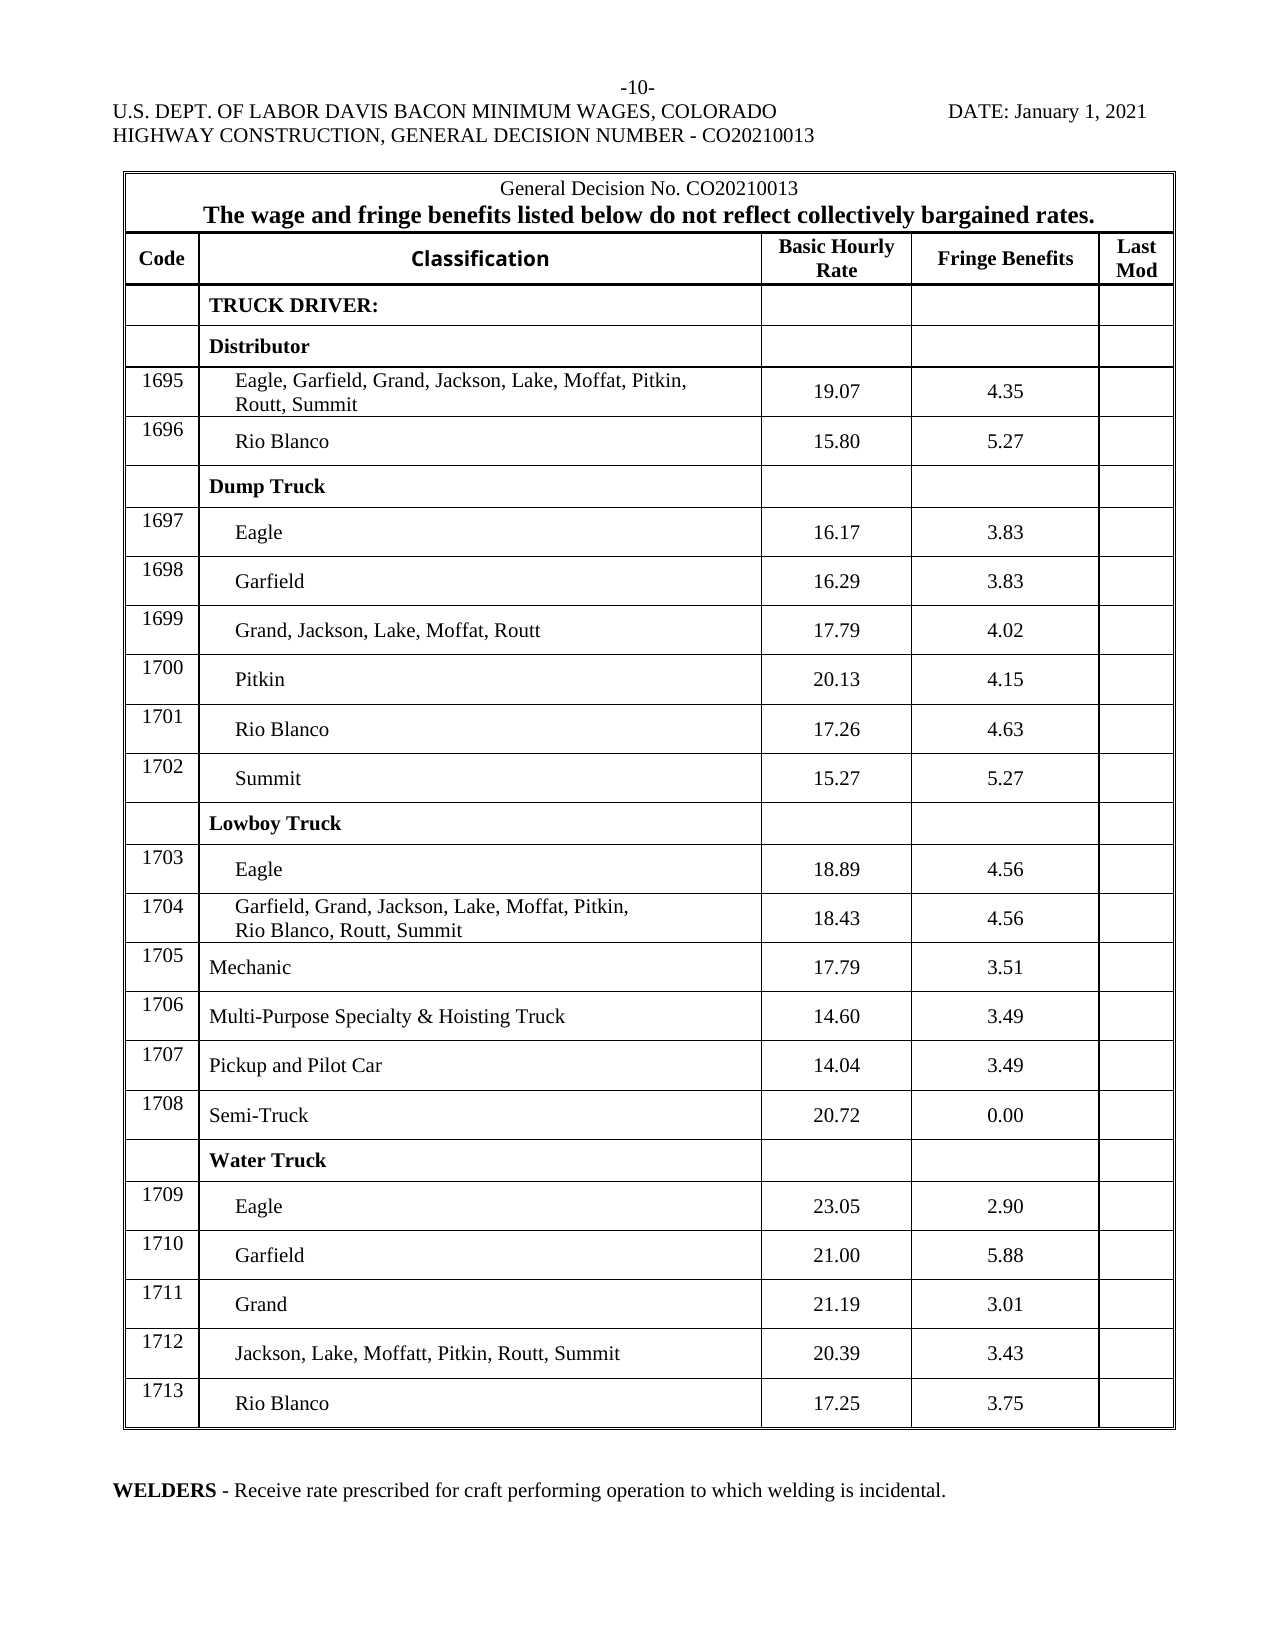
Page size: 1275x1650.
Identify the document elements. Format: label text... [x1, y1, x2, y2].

table_cell 4.35 [912, 368, 1098, 416]
table_cell 17.26 [762, 705, 911, 753]
table_cell [1100, 803, 1173, 844]
table_cell [1100, 286, 1173, 324]
table_cell 20.13 [762, 655, 911, 703]
table_cell [126, 1280, 198, 1328]
table_cell 3.83 [912, 557, 1098, 605]
table_cell [912, 1140, 1098, 1181]
table_cell 18.43 [762, 894, 911, 942]
table_cell Code [126, 234, 198, 282]
table_cell [1100, 1379, 1173, 1427]
table_cell 20.39 [762, 1329, 911, 1377]
table_cell [1100, 1041, 1173, 1089]
table_cell [1100, 557, 1173, 605]
table_cell Distributor [200, 326, 761, 366]
table_cell Garfield [200, 557, 761, 605]
table_cell Eagle, Garfield, Grand, Jackson, Lake, Moffat, Pitkin, Routt, Summit [200, 368, 761, 416]
table_cell 3.43 [912, 1329, 1098, 1377]
table_cell Rio Blanco [200, 705, 761, 753]
table_cell [126, 1041, 198, 1089]
table_cell [1100, 705, 1173, 753]
table_cell [912, 803, 1098, 844]
table_cell Eagle [200, 845, 761, 893]
table_cell [126, 1379, 198, 1427]
table_cell [126, 466, 198, 507]
table_cell Last Mod [1100, 234, 1173, 282]
table_cell 3.49 [912, 1041, 1098, 1089]
table_cell TRUCK DRIVER: [200, 286, 761, 324]
table_cell [126, 1182, 198, 1230]
table_cell [912, 326, 1098, 366]
table_cell [1100, 1182, 1173, 1230]
table_cell Grand [200, 1280, 761, 1328]
table_cell [1100, 1140, 1173, 1181]
table_cell 5.27 [912, 754, 1098, 802]
table_cell [126, 943, 198, 991]
table_cell Pitkin [200, 655, 761, 703]
table_cell 23.05 [762, 1182, 911, 1230]
table_cell [1100, 655, 1173, 703]
table_cell 21.19 [762, 1280, 911, 1328]
table_cell 19.07 [762, 368, 911, 416]
table_cell Garfield, Grand, Jackson, Lake, Moffat, Pitkin, Rio Blanco, Routt, Summit [200, 894, 761, 942]
table_cell [1100, 943, 1173, 991]
table_cell [1100, 508, 1173, 556]
table_cell [762, 326, 911, 366]
table_cell 17.79 [762, 943, 911, 991]
table_cell [1100, 326, 1173, 366]
table_cell Grand, Jackson, Lake, Moffat, Routt [200, 606, 761, 654]
table_cell Mechanic [200, 943, 761, 991]
table_cell Dump Truck [200, 466, 761, 507]
table_cell [1100, 368, 1173, 416]
table_cell [126, 417, 198, 465]
table_cell 3.49 [912, 992, 1098, 1040]
table_cell Semi-Truck [200, 1091, 761, 1139]
table_cell [126, 368, 198, 416]
table_cell 4.63 [912, 705, 1098, 753]
table_cell [1100, 1231, 1173, 1279]
table_cell [912, 286, 1098, 324]
table_cell 3.51 [912, 943, 1098, 991]
table_cell [126, 1231, 198, 1279]
table_cell 0.00 [912, 1091, 1098, 1139]
table_cell Basic Hourly Rate [762, 234, 911, 282]
table_cell [762, 466, 911, 507]
table_cell [126, 508, 198, 556]
table_cell [126, 286, 198, 324]
table_cell [1100, 466, 1173, 507]
table_cell 4.56 [912, 894, 1098, 942]
table_cell [126, 1140, 198, 1181]
table_cell 15.27 [762, 754, 911, 802]
table_cell [1100, 1280, 1173, 1328]
table_cell [1100, 845, 1173, 893]
table_cell 3.75 [912, 1379, 1098, 1427]
table_cell 17.79 [762, 606, 911, 654]
table_cell [126, 894, 198, 942]
table_cell 18.89 [762, 845, 911, 893]
table_cell [126, 655, 198, 703]
table_cell [126, 803, 198, 844]
table_cell [126, 1329, 198, 1377]
table_cell [1100, 754, 1173, 802]
table_cell [912, 466, 1098, 507]
table_cell 16.17 [762, 508, 911, 556]
table_cell Pickup and Pilot Car [200, 1041, 761, 1089]
table_cell [126, 845, 198, 893]
table_cell [126, 326, 198, 366]
table_header General Decision No. CO20210013 The wage and fringe benefits listed below do not reflect collectively bargained rates. [126, 174, 1173, 231]
table_cell 14.04 [762, 1041, 911, 1089]
table_cell Multi-Purpose Specialty & Hoisting Truck [200, 992, 761, 1040]
table_cell 4.15 [912, 655, 1098, 703]
table_cell Water Truck [200, 1140, 761, 1181]
table_cell [762, 286, 911, 324]
text WELDERS - Receive rate prescribed for craft performing operation to which welding is incidental. [112, 1478, 1162, 1502]
table_cell [126, 705, 198, 753]
table_cell [1100, 992, 1173, 1040]
table_cell Rio Blanco [200, 417, 761, 465]
table_cell Eagle [200, 1182, 761, 1230]
table_cell 4.56 [912, 845, 1098, 893]
table_cell Jackson, Lake, Moffatt, Pitkin, Routt, Summit [200, 1329, 761, 1377]
table_cell 3.01 [912, 1280, 1098, 1328]
table_cell 5.27 [912, 417, 1098, 465]
table_cell 21.00 [762, 1231, 911, 1279]
table_cell Eagle [200, 508, 761, 556]
table_cell [762, 803, 911, 844]
table_cell 20.72 [762, 1091, 911, 1139]
table_cell Fringe Benefits [912, 234, 1098, 282]
table_cell [1100, 1329, 1173, 1377]
table_cell [1100, 417, 1173, 465]
table_cell 3.83 [912, 508, 1098, 556]
table_cell [1100, 894, 1173, 942]
table_cell [126, 992, 198, 1040]
table_cell [126, 606, 198, 654]
table_cell [126, 557, 198, 605]
table_cell 5.88 [912, 1231, 1098, 1279]
table_cell [762, 1140, 911, 1181]
table_cell Rio Blanco [200, 1379, 761, 1427]
table_cell 15.80 [762, 417, 911, 465]
table_cell [1100, 606, 1173, 654]
table_cell Summit [200, 754, 761, 802]
table_cell 17.25 [762, 1379, 911, 1427]
table_cell 16.29 [762, 557, 911, 605]
table_cell Garfield [200, 1231, 761, 1279]
table_cell Classification [200, 234, 761, 282]
table_cell [126, 1091, 198, 1139]
table_cell [1100, 1091, 1173, 1139]
table_cell [126, 754, 198, 802]
table_cell 2.90 [912, 1182, 1098, 1230]
table_cell Lowboy Truck [200, 803, 761, 844]
table_cell 4.02 [912, 606, 1098, 654]
table_cell 14.60 [762, 992, 911, 1040]
